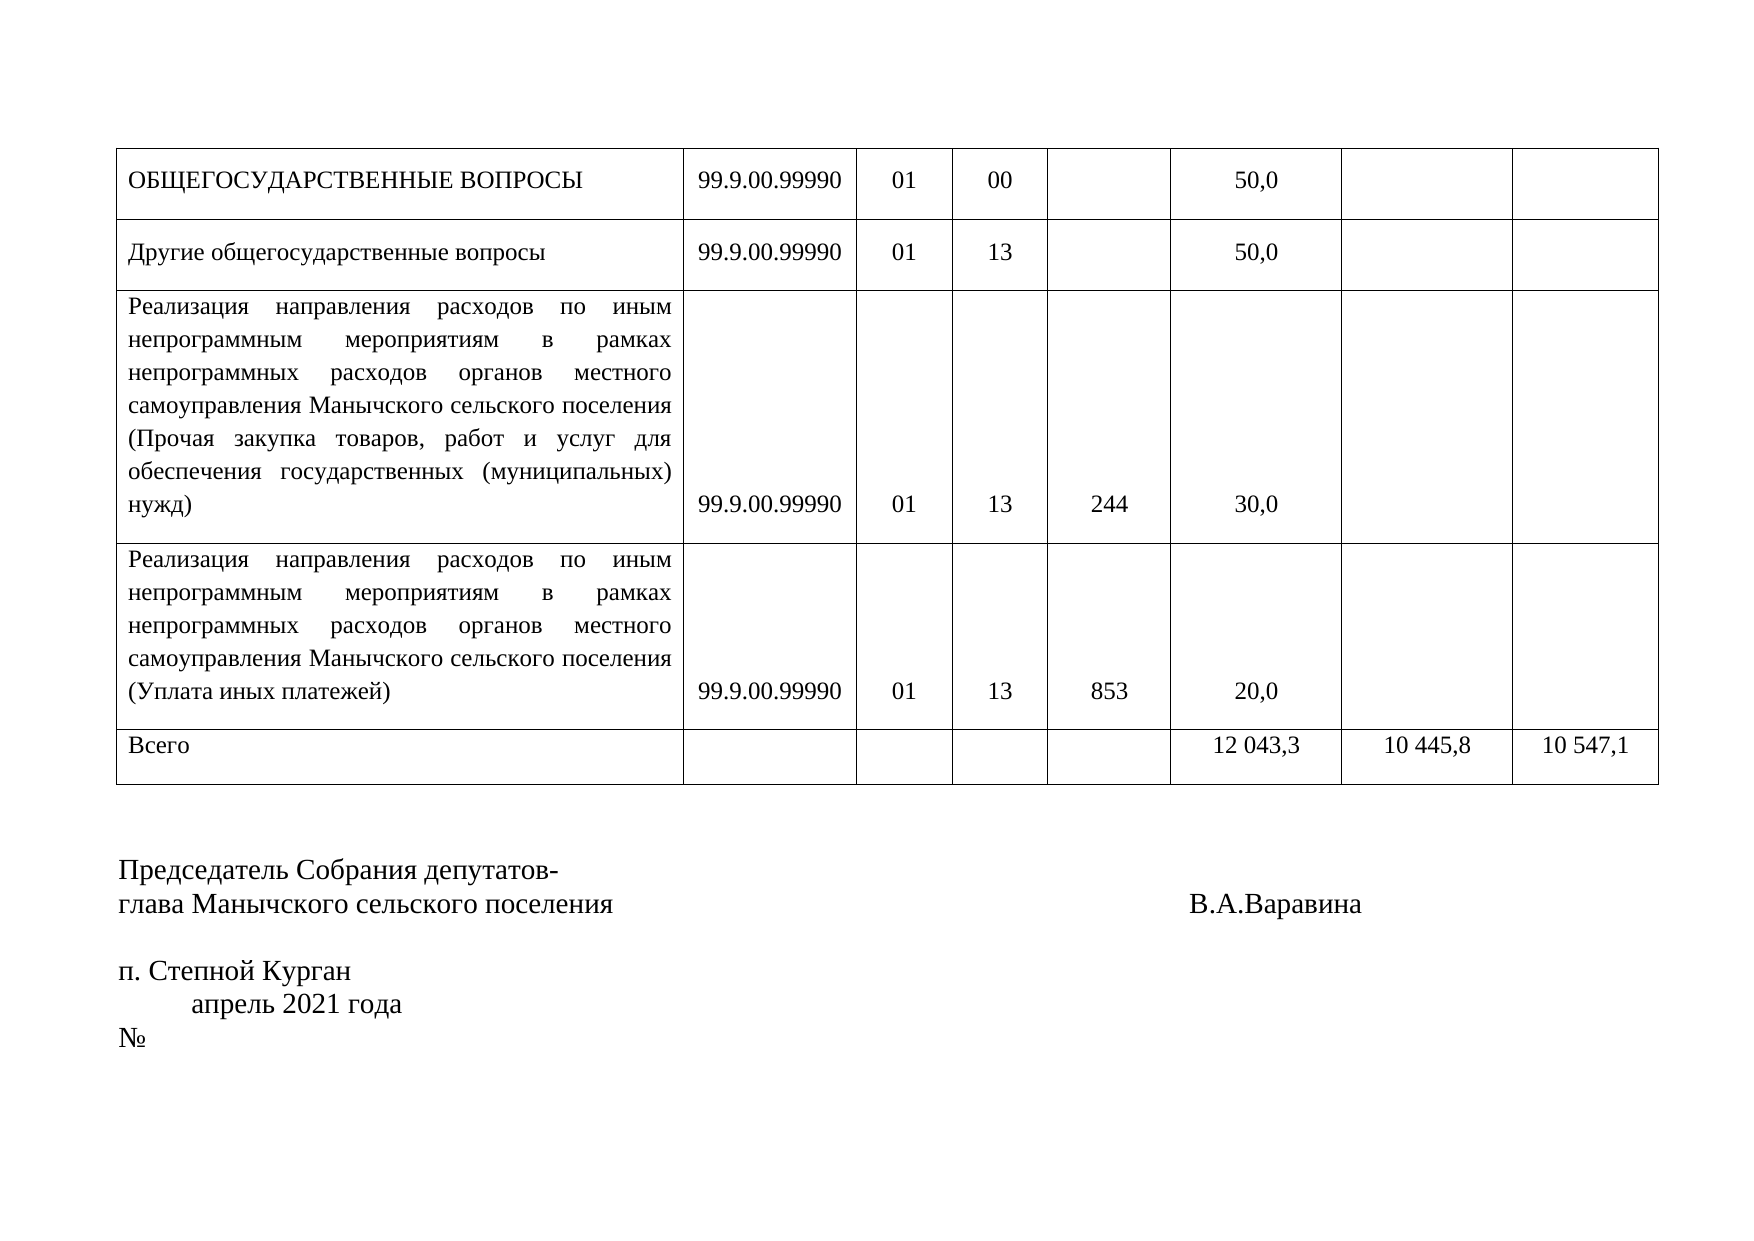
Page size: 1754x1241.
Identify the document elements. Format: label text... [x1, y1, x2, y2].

table_cell 13 [953, 291, 1047, 543]
text № [118, 1020, 1636, 1053]
table_cell [1342, 291, 1512, 543]
table_cell [684, 730, 856, 784]
table_cell [1342, 220, 1512, 290]
table_cell 00 [953, 149, 1047, 219]
table_cell 01 [857, 220, 952, 290]
table_cell 01 [857, 149, 952, 219]
table_cell 50,0 [1171, 149, 1341, 219]
table_cell 20,0 [1171, 544, 1341, 729]
table_cell 99.9.00.99990 [684, 544, 856, 729]
table_cell [953, 730, 1047, 784]
table_cell 99.9.00.99990 [684, 220, 856, 290]
table_cell Реализация направления расходов по иным непрограммным мероприятиям в рамках непрограммных расходов органов местного самоуправления Манычского сельского поселения (Уплата иных платежей) [117, 544, 683, 729]
table_cell 10 547,1 [1513, 730, 1658, 784]
table_cell 30,0 [1171, 291, 1341, 543]
text апрель 2021 года [118, 986, 1636, 1020]
table_cell [857, 730, 952, 784]
table_cell ОБЩЕГОСУДАРСТВЕННЫЕ ВОПРОСЫ [117, 149, 683, 219]
table_cell 01 [857, 291, 952, 543]
table_cell [1513, 544, 1658, 729]
table_cell 853 [1048, 544, 1170, 729]
table_cell 13 [953, 220, 1047, 290]
table_cell [1513, 149, 1658, 219]
table_cell [1342, 544, 1512, 729]
table_cell [1048, 220, 1170, 290]
table_cell 10 445,8 [1342, 730, 1512, 784]
table_cell Всего [117, 730, 683, 784]
table_cell 50,0 [1171, 220, 1341, 290]
table_cell 01 [857, 544, 952, 729]
table_cell 13 [953, 544, 1047, 729]
table_cell 12 043,3 [1171, 730, 1341, 784]
table_cell 244 [1048, 291, 1170, 543]
text Председатель Собрания депутатов- [118, 852, 1636, 886]
text п. Степной Курган [118, 953, 1636, 986]
table_cell [1342, 149, 1512, 219]
table_cell 99.9.00.99990 [684, 291, 856, 543]
table_cell Реализация направления расходов по иным непрограммным мероприятиям в рамках непрограммных расходов органов местного самоуправления Манычского сельского поселения (Прочая закупка товаров, работ и услуг для обеспечения государственных (муниципальных) нужд) [117, 291, 683, 543]
text глава Манычского сельского поселения В.А.Варавина [118, 886, 1636, 919]
table_cell 99.9.00.99990 [684, 149, 856, 219]
table_cell [1048, 730, 1170, 784]
table_cell [1513, 220, 1658, 290]
table_cell Другие общегосударственные вопросы [117, 220, 683, 290]
table_cell [1513, 291, 1658, 543]
table_cell [1048, 149, 1170, 219]
